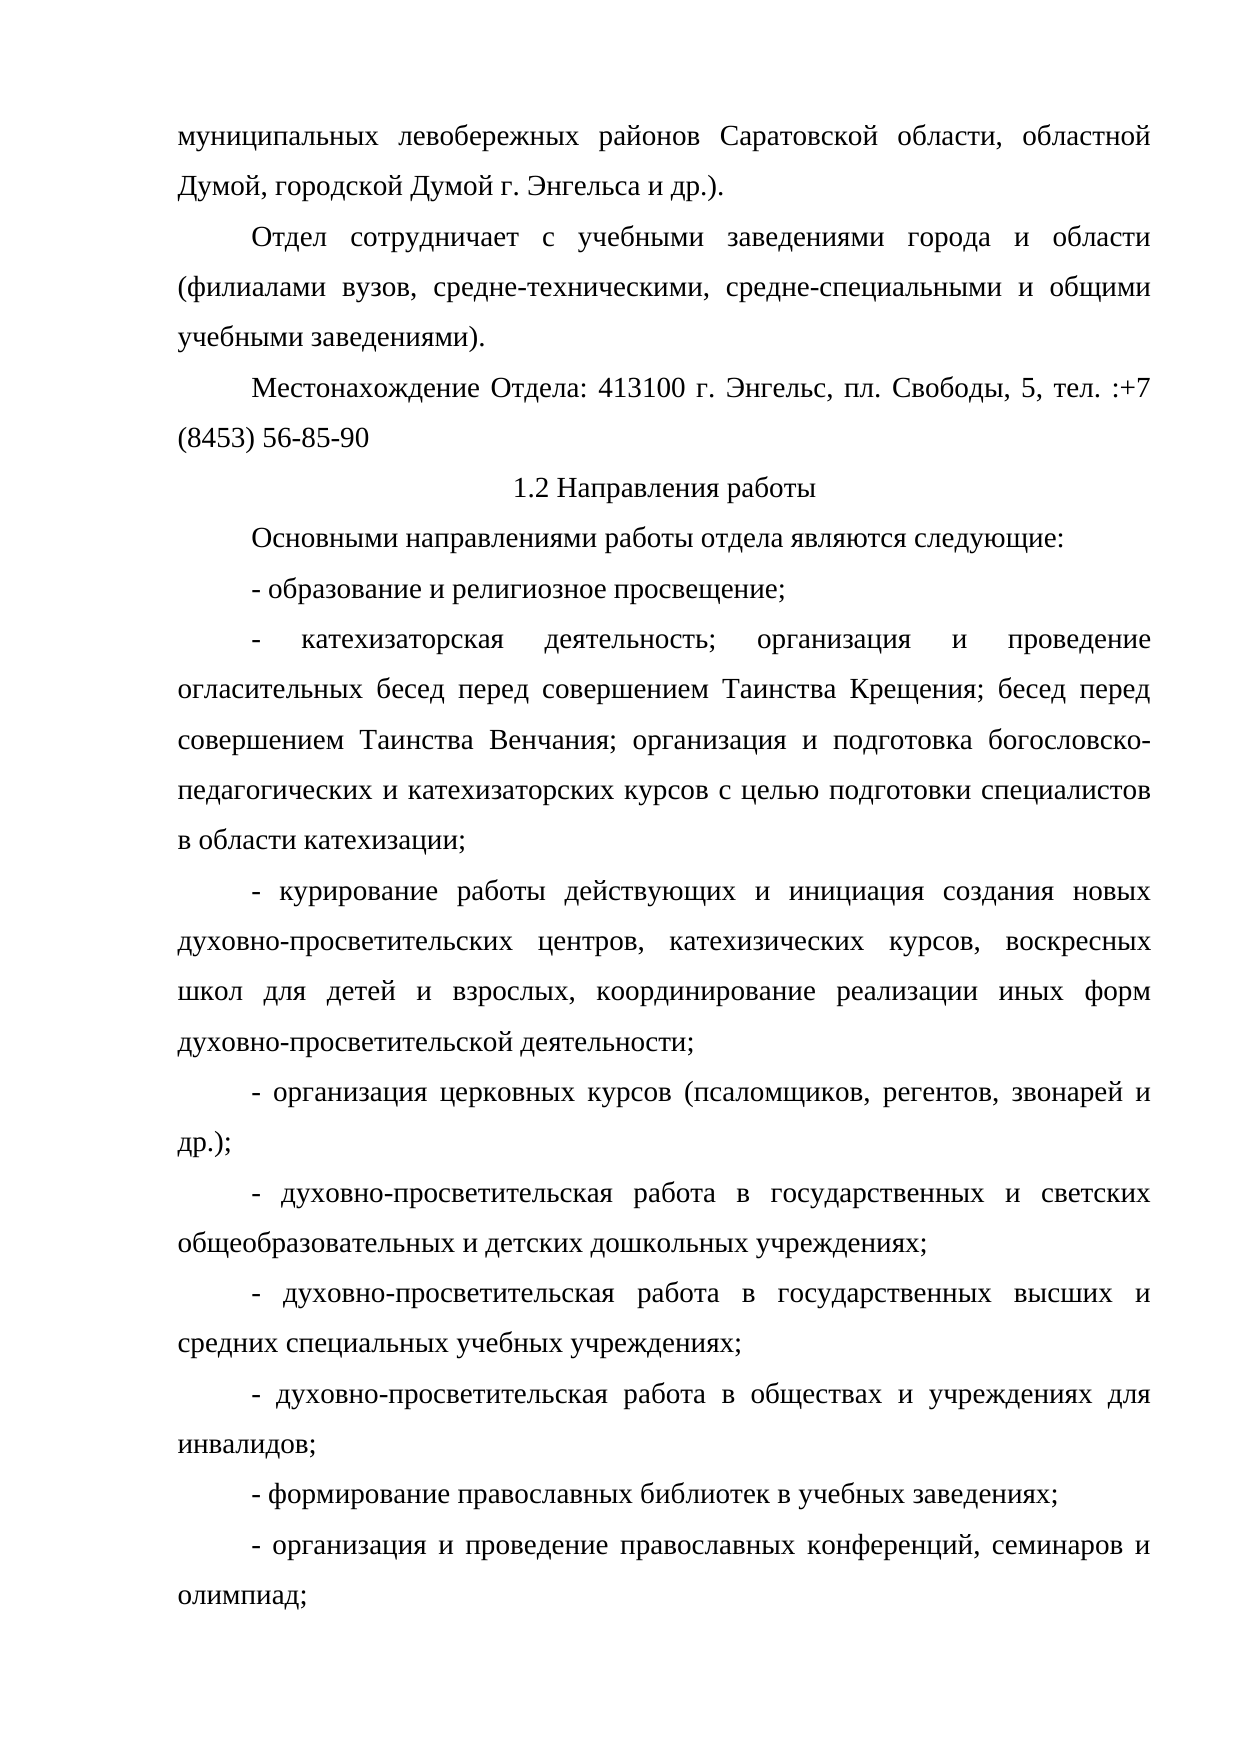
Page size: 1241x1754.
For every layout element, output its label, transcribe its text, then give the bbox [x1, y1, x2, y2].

text - духовно-просветительская работа в обществах и учреждениях для инвалидов; [177, 1376, 1152, 1460]
text - образование и религиозное просвещение; [177, 571, 1152, 604]
text - формирование православных библиотек в учебных заведениях; [177, 1477, 1152, 1510]
text - духовно-просветительская работа в государственных и светских общеобразовательных и детских дошкольных учреждениях; [177, 1175, 1152, 1258]
text 1.2 Направления работы [177, 470, 1152, 504]
text Местонахождение Отдела: 413100 г. Энгельс, пл. Свободы, 5, тел. :+7 (8453) 56-85-90 [177, 370, 1152, 453]
text - курирование работы действующих и инициация создания новых духовно-просветительских центров, катехизических курсов, воскресных школ для детей и взрослых, координирование реализации иных форм духовно-просветительской деятельности; [177, 873, 1152, 1057]
text - организация и проведение православных конференций, семинаров и олимпиад; [177, 1527, 1152, 1611]
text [177, 118, 1152, 202]
text - духовно-просветительская работа в государственных высших и средних специальных учебных учреждениях; [177, 1275, 1152, 1359]
text - организация церковных курсов (псаломщиков, регентов, звонарей и др.); [177, 1074, 1152, 1158]
text Основными направлениями работы отдела являются следующие: [177, 521, 1152, 554]
text - катехизаторская деятельность; организация и проведение огласительных бесед перед совершением Таинства Крещения; бесед перед совершением Таинства Венчания; организация и подготовка богословско-педагогических и катехизаторских курсов с целью подготовки специалистов в области катехизации; [177, 621, 1152, 856]
text Отдел сотрудничает с учебными заведениями города и области (филиалами вузов, средне-техническими, средне-специальными и общими учебными заведениями). [177, 219, 1152, 353]
